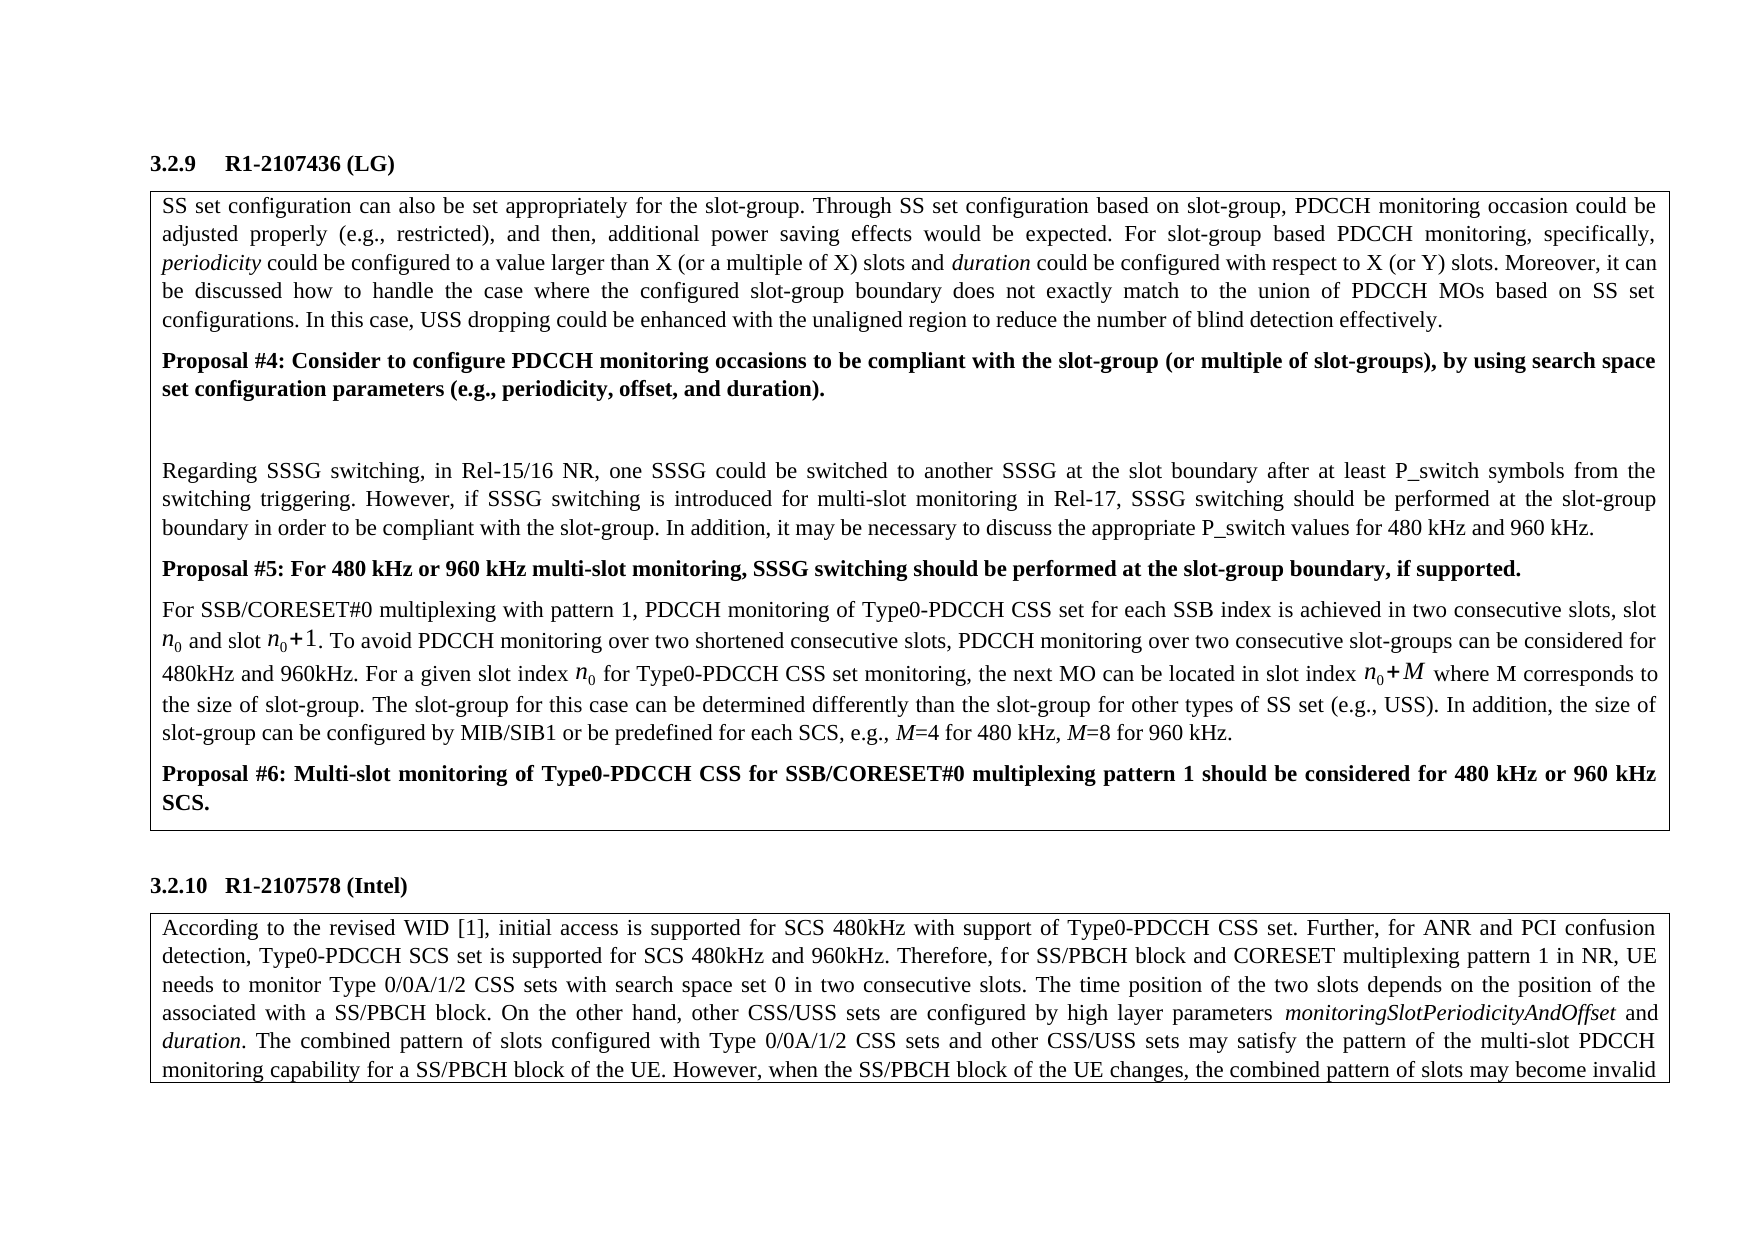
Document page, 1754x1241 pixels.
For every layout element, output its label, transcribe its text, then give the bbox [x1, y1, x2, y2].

subtitle R1-2107578 (Intel) [150, 872, 1604, 898]
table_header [151, 914, 1669, 1082]
table_header SS set configuration can also be set appropriately for the slot-group. Through SS set configuration based on slot-group, PDCCH monitoring occasion could be adjusted properly (e.g., restricted), and then, additional power saving effects would be expected. For slot-group based PDCCH monitoring, specifically, periodicity could be configured to a value larger than X (or a multiple of X) slots and duration could be configured with respect to X (or Y) slots. Moreover, it can be discussed how to handle the case where the configured slot-group boundary does not exactly match to the union of PDCCH MOs based on SS set configurations. In this case, USS dropping could be enhanced with the unaligned region to reduce the number of blind detection effectively. Proposal #4: Consider to configure PDCCH monitoring occasions to be compliant with the slot-group (or multiple of slot-groups), by using search space set configuration parameters (e.g., periodicity, offset, and duration). Regarding SSSG switching, in Rel-15/16 NR, one SSSG could be switched to another SSSG at the slot boundary after at least P_switch symbols from the switching triggering. However, if SSSG switching is introduced for multi-slot monitoring in Rel-17, SSSG switching should be performed at the slot-group boundary in order to be compliant with the slot-group. In addition, it may be necessary to discuss the appropriate P_switch values for 480 kHz and 960 kHz. Proposal #5: For 480 kHz or 960 kHz multi-slot monitoring, SSSG switching should be performed at the slot-group boundary, if supported. For SSB/CORESET#0 multiplexing with pattern 1, PDCCH monitoring of Type0-PDCCH CSS set for each SSB index is achieved in two consecutive slots, slot and slot . To avoid PDCCH monitoring over two shortened consecutive slots, PDCCH monitoring over two consecutive slot-groups can be considered for 480kHz and 960kHz. For a given slot index for Type0-PDCCH CSS set monitoring, the next MO can be located in slot index where M corresponds to the size of slot-group. The slot-group for this case can be determined differently than the slot-group for other types of SS set (e.g., USS). In addition, the size of slot-group can be configured by MIB/SIB1 or be predefined for each SCS, e.g., M=4 for 480 kHz, M=8 for 960 kHz. Proposal #6: Multi-slot monitoring of Type0-PDCCH CSS for SSB/CORESET#0 multiplexing pattern 1 should be considered for 480 kHz or 960 kHz SCS. [151, 192, 1669, 830]
subtitle R1-2107436 (LG) [150, 150, 1604, 176]
